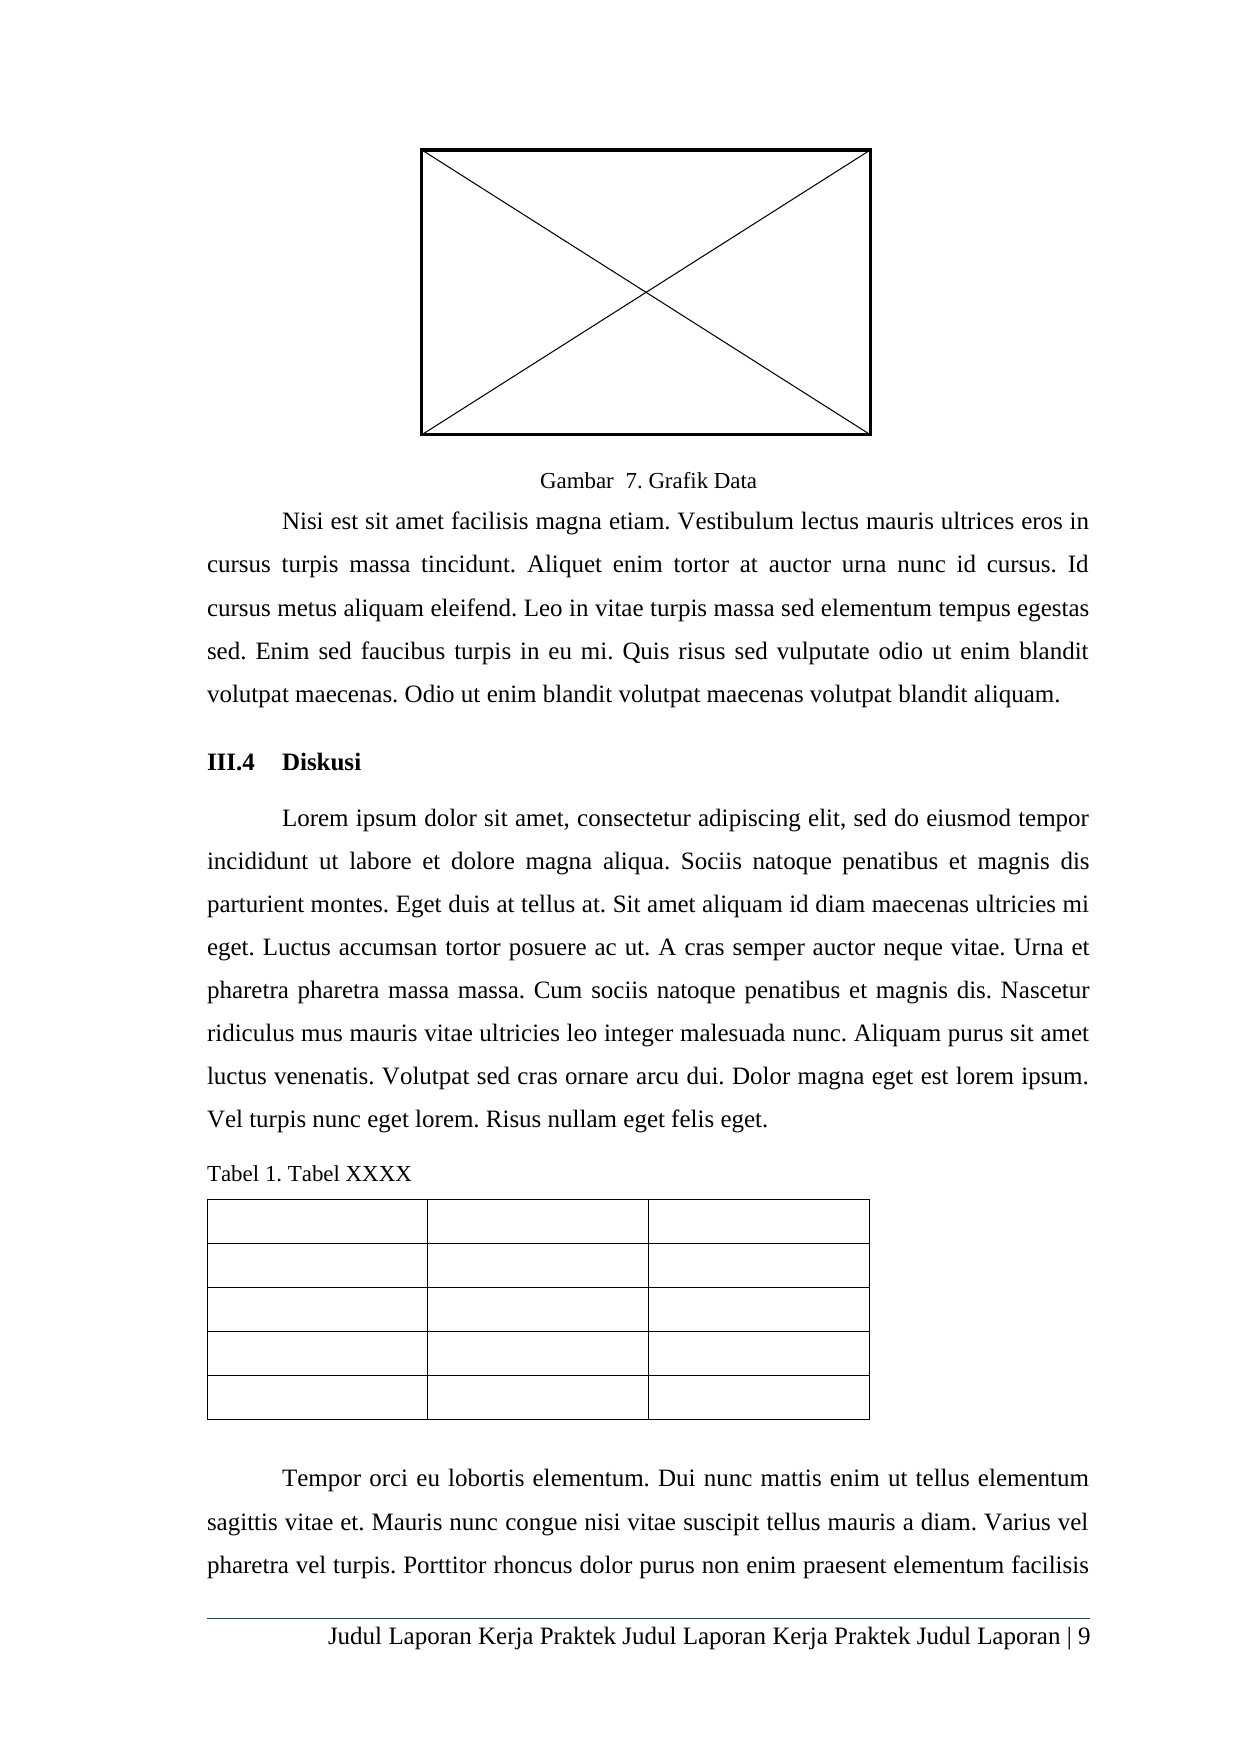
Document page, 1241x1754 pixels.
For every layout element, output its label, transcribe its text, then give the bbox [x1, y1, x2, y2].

table_cell [208, 1332, 427, 1375]
table_cell [649, 1244, 869, 1287]
table_header [428, 1200, 648, 1243]
table_cell [208, 1244, 427, 1287]
table_cell [428, 1244, 648, 1287]
table_cell [428, 1376, 648, 1419]
table_cell [649, 1288, 869, 1331]
table_cell [428, 1288, 648, 1331]
text Tabel 1. Tabel XXXX [207, 1160, 1090, 1187]
table_header [208, 1200, 427, 1243]
table_cell [428, 1332, 648, 1375]
text Nisi est sit amet facilisis magna etiam. Vestibulum lectus mauris ultrices eros in cursus turpis massa tincidunt. Aliquet enim tortor at auctor urna nunc id cursus. Id cursus metus aliquam eleifend. Leo in vitae turpis massa sed elementum tempus egestas sed. Enim sed faucibus turpis in eu mi. Quis risus sed vulputate odio ut enim blandit volutpat maecenas. Odio ut enim blandit volutpat maecenas volutpat blandit aliquam. [207, 506, 1090, 708]
table_header [649, 1200, 869, 1243]
table_cell [649, 1376, 869, 1419]
subtitle Diskusi [207, 747, 1090, 776]
table_cell [649, 1332, 869, 1375]
table_cell [208, 1376, 427, 1419]
text Lorem ipsum dolor sit amet, consectetur adipiscing elit, sed do eiusmod tempor incididunt ut labore et dolore magna aliqua. Sociis natoque penatibus et magnis dis parturient montes. Eget duis at tellus at. Sit amet aliquam id diam maecenas ultricies mi eget. Luctus accumsan tortor posuere ac ut. A cras semper auctor neque vitae. Urna et pharetra pharetra massa massa. Cum sociis natoque penatibus et magnis dis. Nascetur ridiculus mus mauris vitae ultricies leo integer malesuada nunc. Aliquam purus sit amet luctus venenatis. Volutpat sed cras ornare arcu dui. Dolor magna eget est lorem ipsum. Vel turpis nunc eget lorem. Risus nullam eget felis eget. [207, 803, 1090, 1133]
table_cell [208, 1288, 427, 1331]
